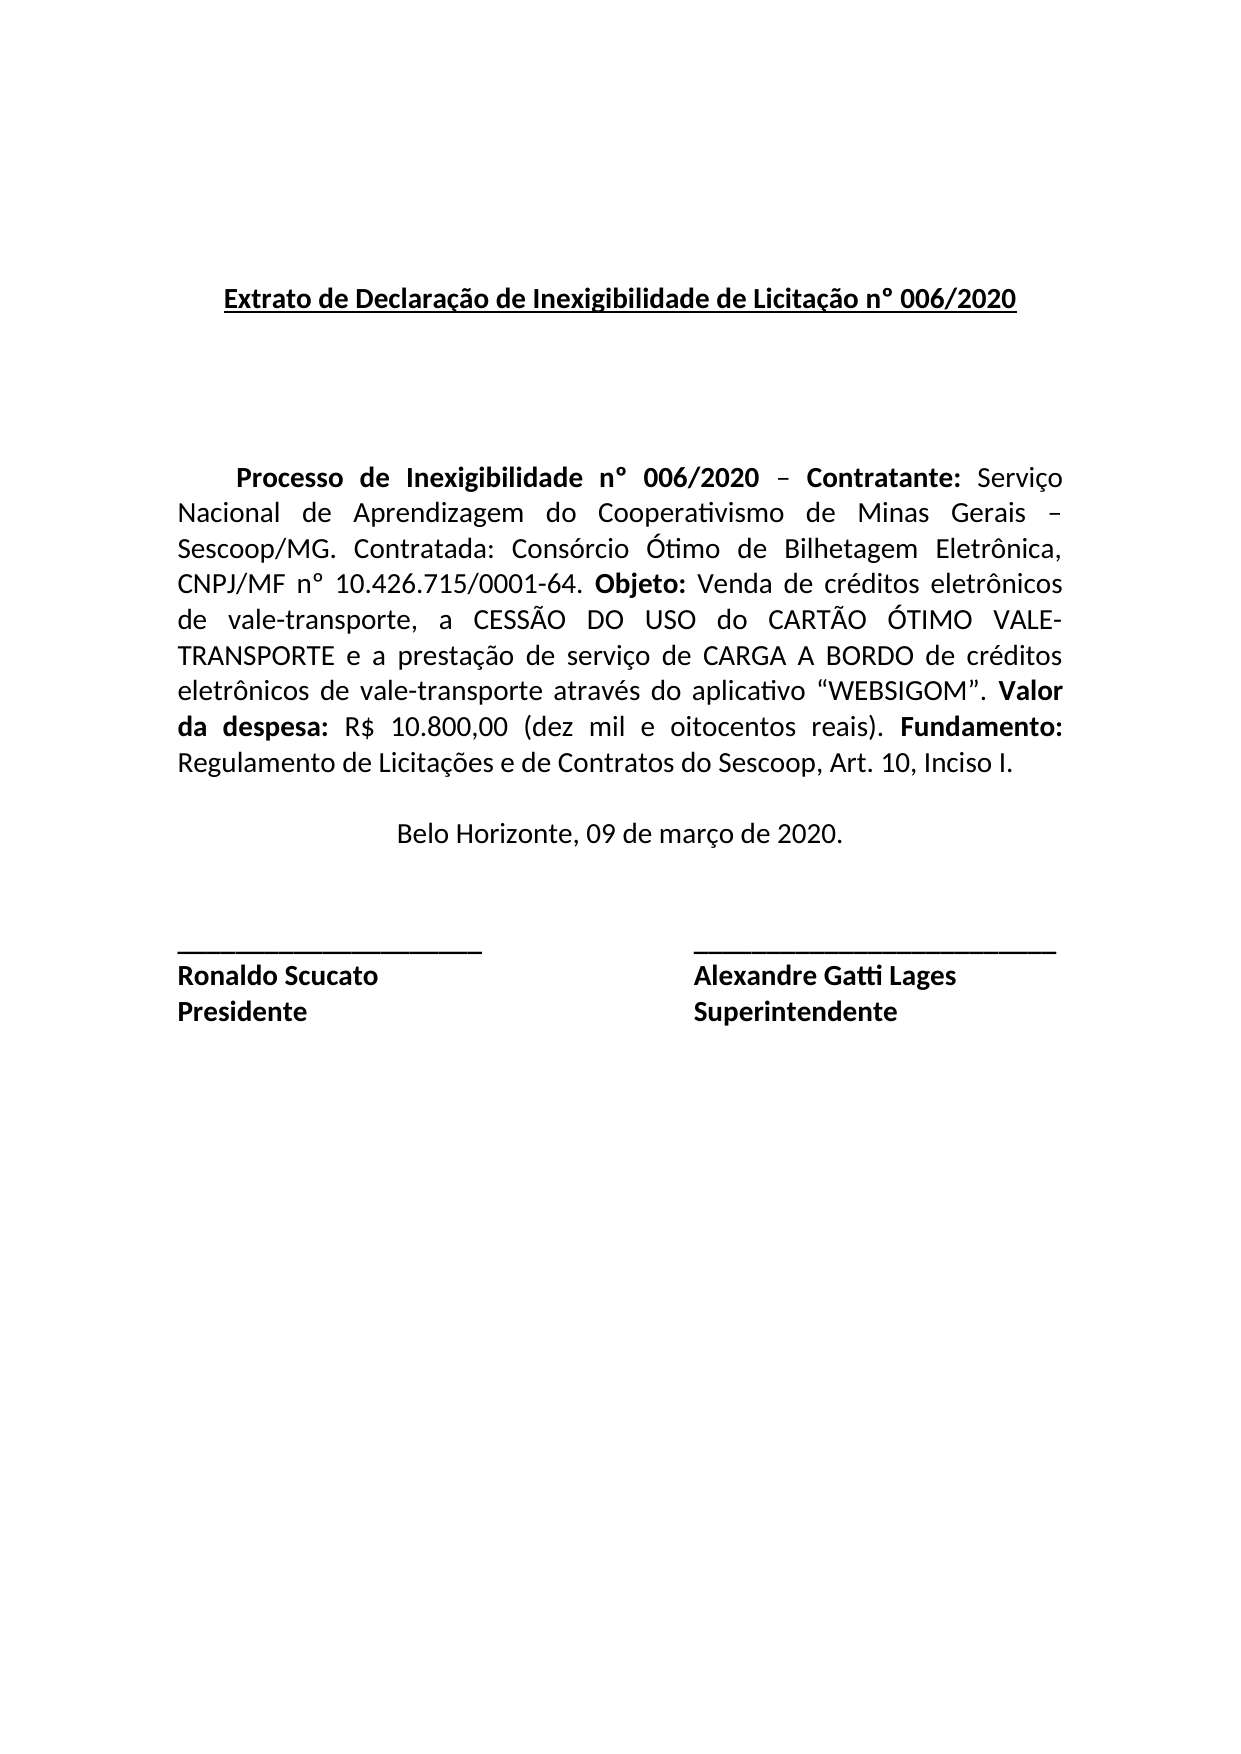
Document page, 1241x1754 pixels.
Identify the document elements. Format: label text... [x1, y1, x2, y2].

text Processo de Inexigibilidade nº 006/2020 – Contratante: Serviço Nacional de Aprendizagem do Cooperativismo de Minas Gerais – Sescoop/MG. Contratada: Consórcio Ótimo de Bilhetagem Eletrônica, CNPJ/MF nº 10.426.715/0001-64. Objeto: Venda de créditos eletrônicos de vale-transporte, a CESSÃO DO USO do CARTÃO ÓTIMO VALE-TRANSPORTE e a prestação de serviço de CARGA A BORDO de créditos eletrônicos de vale-transporte através do aplicativo “WEBSIGOM”. Valor da despesa: R$ 10.800,00 (dez mil e oitocentos reais). Fundamento: Regulamento de Licitações e de Contratos do Sescoop, Art. 10, Inciso I. [177, 459, 1063, 779]
text Extrato de Declaração de Inexigibilidade de Licitação nº 006/2020 [177, 281, 1063, 316]
text Ronaldo Scucato Alexandre Gatti Lages [177, 957, 1063, 993]
text _____________________ _________________________ [177, 922, 1063, 957]
text Presidente Superintendente [177, 993, 1063, 1029]
text Belo Horizonte, 09 de março de 2020. [177, 815, 1063, 851]
